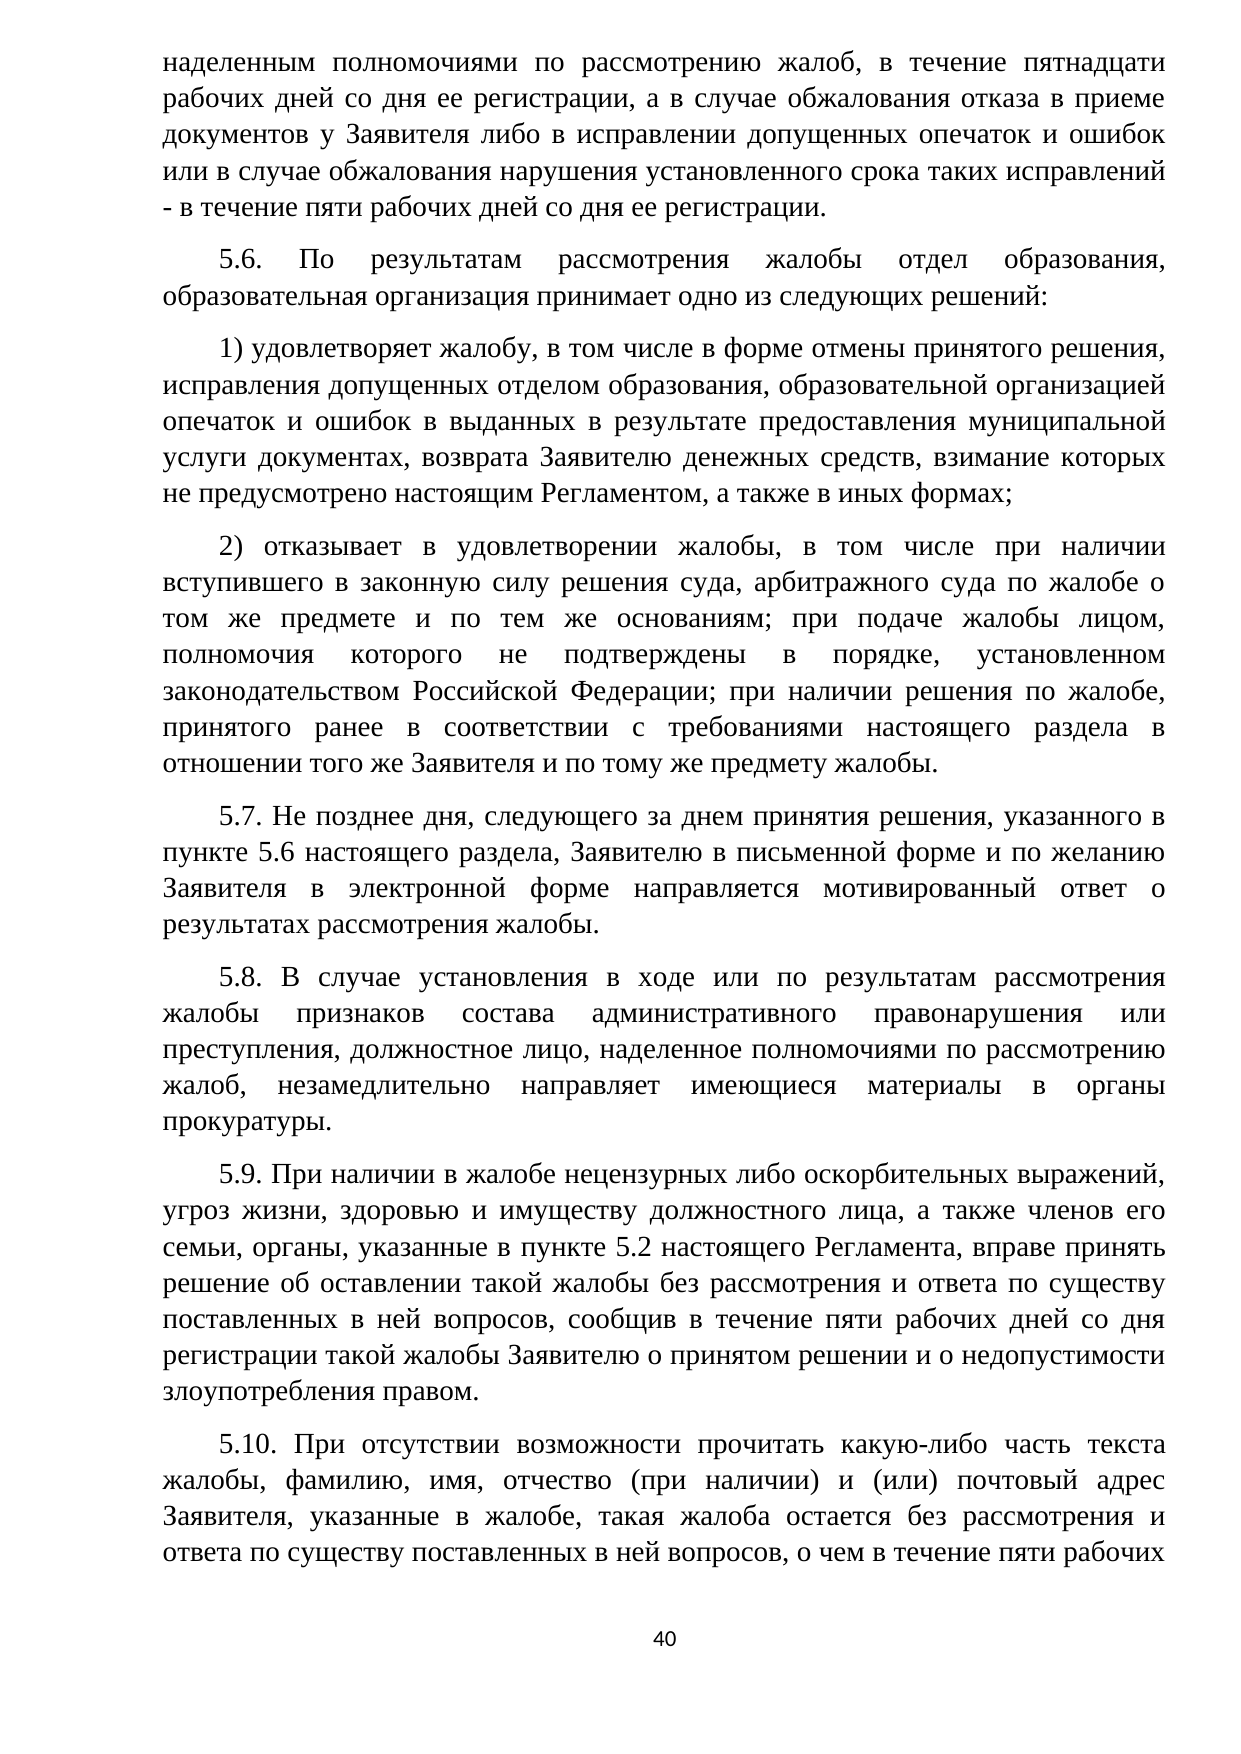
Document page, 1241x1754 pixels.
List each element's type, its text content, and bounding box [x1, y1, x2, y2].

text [162, 1426, 1167, 1568]
text 1) удовлетворяет жалобу, в том числе в форме отмены принятого решения, исправления допущенных отделом образования, образовательной организацией опечаток и ошибок в выданных в результате предоставления муниципальной услуги документах, возврата Заявителю денежных средств, взимание которых не предусмотрено настоящим Регламентом, а также в иных формах; [162, 331, 1167, 509]
text 5.6. По результатам рассмотрения жалобы отдел образования, образовательная организация принимает одно из следующих решений: [162, 242, 1167, 311]
text 5.8. В случае установления в ходе или по результатам рассмотрения жалобы признаков состава административного правонарушения или преступления, должностное лицо, наделенное полномочиями по рассмотрению жалоб, незамедлительно направляет имеющиеся материалы в органы прокуратуры. [162, 959, 1167, 1137]
text 5.9. При наличии в жалобе нецензурных либо оскорбительных выражений, угроз жизни, здоровью и имуществу должностного лица, а также членов его семьи, органы, указанные в пункте 5.2 настоящего Регламента, вправе принять решение об оставлении такой жалобы без рассмотрения и ответа по существу поставленных в ней вопросов, сообщив в течение пяти рабочих дней со дня регистрации такой жалобы Заявителю о принятом решении и о недопустимости злоупотребления правом. [162, 1156, 1167, 1407]
text 2) отказывает в удовлетворении жалобы, в том числе при наличии вступившего в законную силу решения суда, арбитражного суда по жалобе о том же предмете и по тем же основаниям; при подаче жалобы лицом, полномочия которого не подтверждены в порядке, установленном законодательством Российской Федерации; при наличии решения по жалобе, принятого ранее в соответствии с требованиями настоящего раздела в отношении того же Заявителя и по тому же предмету жалобы. [162, 528, 1167, 778]
text 5.7. Не позднее дня, следующего за днем принятия решения, указанного в пункте 5.6 настоящего раздела, Заявителю в письменной форме и по желанию Заявителя в электронной форме направляется мотивированный ответ о результатах рассмотрения жалобы. [162, 798, 1167, 940]
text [162, 44, 1167, 222]
